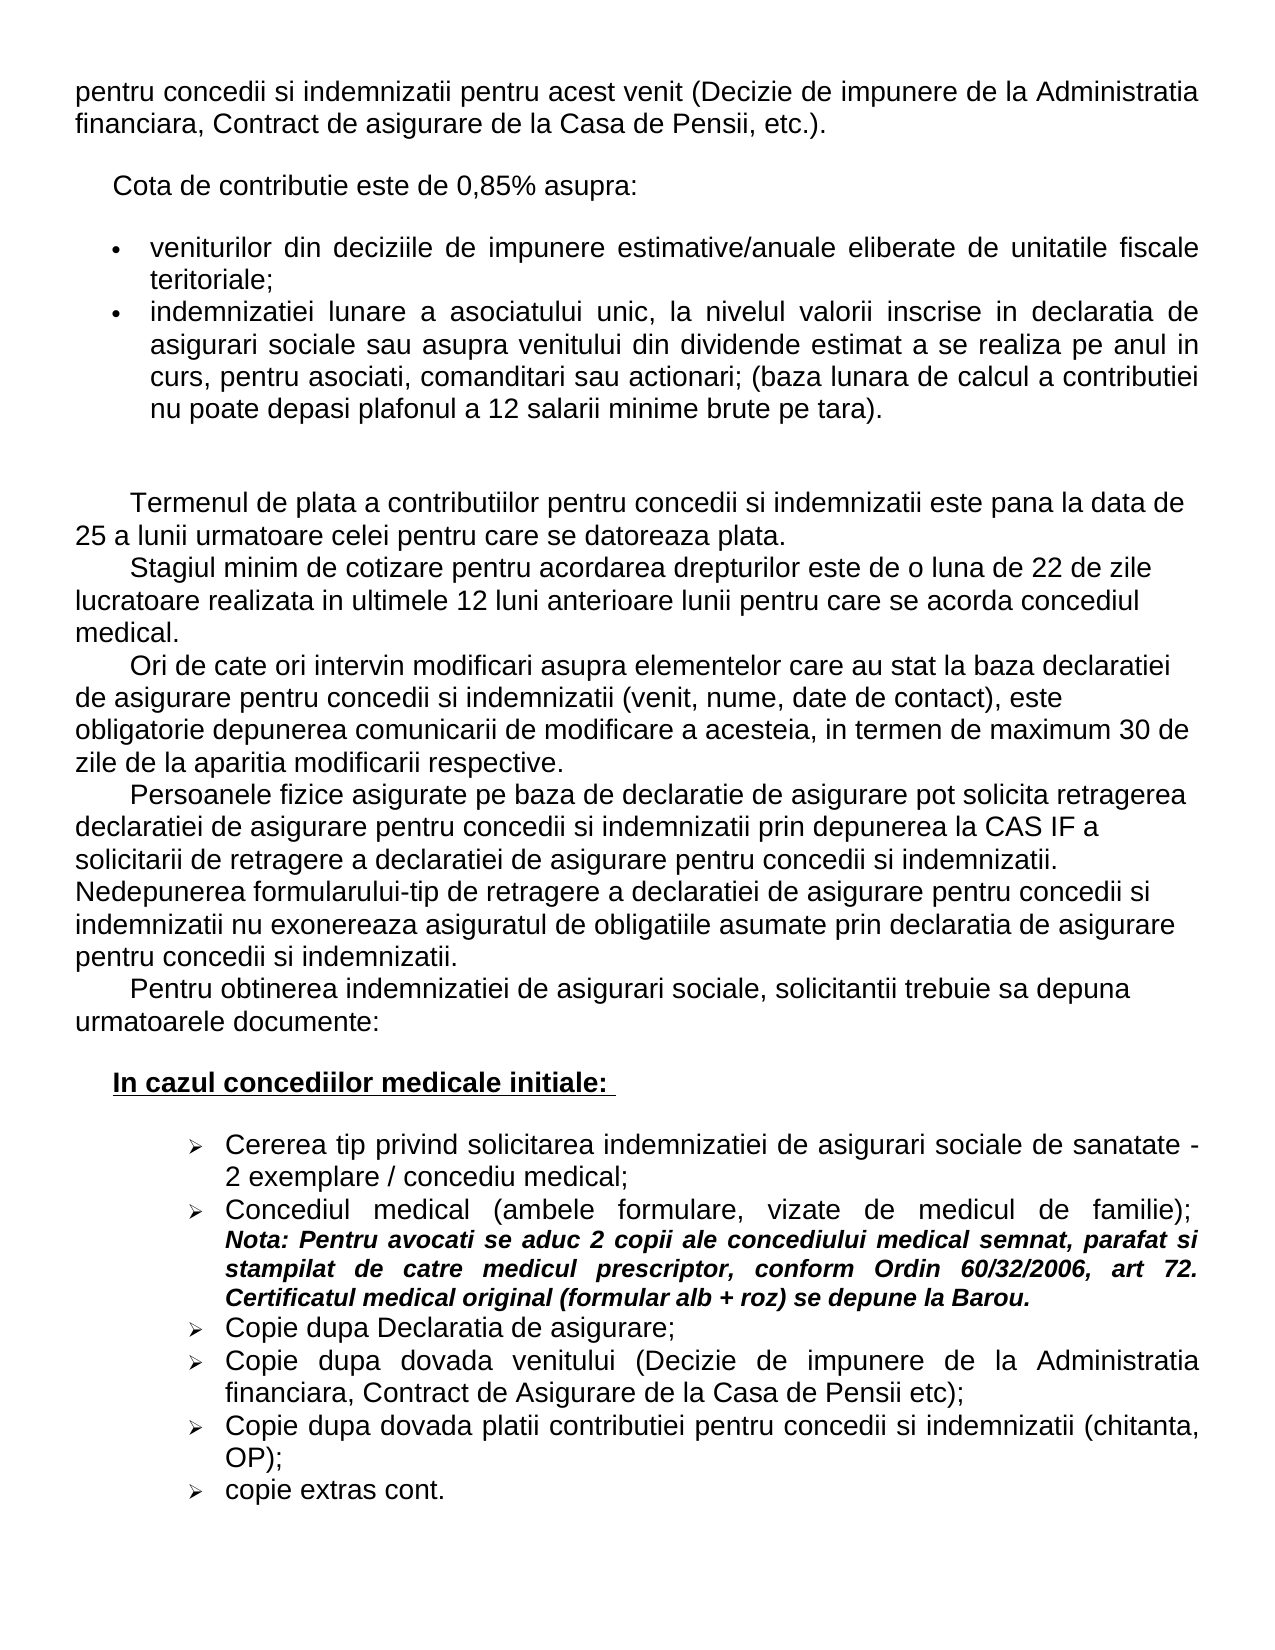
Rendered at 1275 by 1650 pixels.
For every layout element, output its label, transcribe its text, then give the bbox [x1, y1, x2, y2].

list Copie dupa dovada platii contributiei pentru concedii si indemnizatii (chitanta, OP); [187, 1408, 1200, 1473]
list Copie dupa dovada venitului (Decizie de impunere de la Administratia financiara, Contract de Asigurare de la Casa de Pensii etc); [187, 1344, 1200, 1408]
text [75, 75, 1200, 140]
list veniturilor din deciziile de impunere estimative/anuale eliberate de unitatile fiscale teritoriale; [112, 231, 1200, 295]
text In cazul concediilor medicale initiale: [112, 1066, 1200, 1099]
text Cota de contributie este de 0,85% asupra: [75, 169, 1200, 201]
list copie extras cont. [187, 1473, 1200, 1506]
list Copie dupa Declaratia de asigurare; [187, 1311, 1200, 1344]
list Cererea tip privind solicitarea indemnizatiei de asigurari sociale de sanatate - 2 exemplare / concediu medical; [187, 1128, 1200, 1193]
text Termenul de plata a contributiilor pentru concedii si indemnizatii este pana la data de 25 a lunii urmatoare celei pentru care se datoreaza plata. Stagiul minim de cotizare pentru acordarea drepturilor este de o luna de 22 de zile lucratoare realizata in ultimele 12 luni anterioare lunii pentru care se acorda concediul medical. Ori de cate ori intervin modificari asupra elementelor care au stat la baza declaratiei de asigurare pentru concedii si indemnizatii (venit, nume, date de contact), este obligatorie depunerea comunicarii de modificare a acesteia, in termen de maximum 30 de zile de la aparitia modificarii respective. Persoanele fizice asigurate pe baza de declaratie de asigurare pot solicita retragerea declaratiei de asigurare pentru concedii si indemnizatii prin depunerea la CAS IF a solicitarii de retragere a declaratiei de asigurare pentru concedii si indemnizatii. Nedepunerea formularului-tip de retragere a declaratiei de asigurare pentru concedii si indemnizatii nu exonereaza asiguratul de obligatiile asumate prin declaratia de asigurare pentru concedii si indemnizatii. Pentru obtinerea indemnizatiei de asigurari sociale, solicitantii trebuie sa depuna urmatoarele documente: [75, 454, 1200, 1037]
list indemnizatiei lunare a asociatului unic, la nivelul valorii inscrise in declaratia de asigurari sociale sau asupra venitului din dividende estimat a se realiza pe anul in curs, pentru asociati, comanditari sau actionari; (baza lunara de calcul a contributiei nu poate depasi plafonul a 12 salarii minime brute pe tara). [112, 295, 1200, 425]
